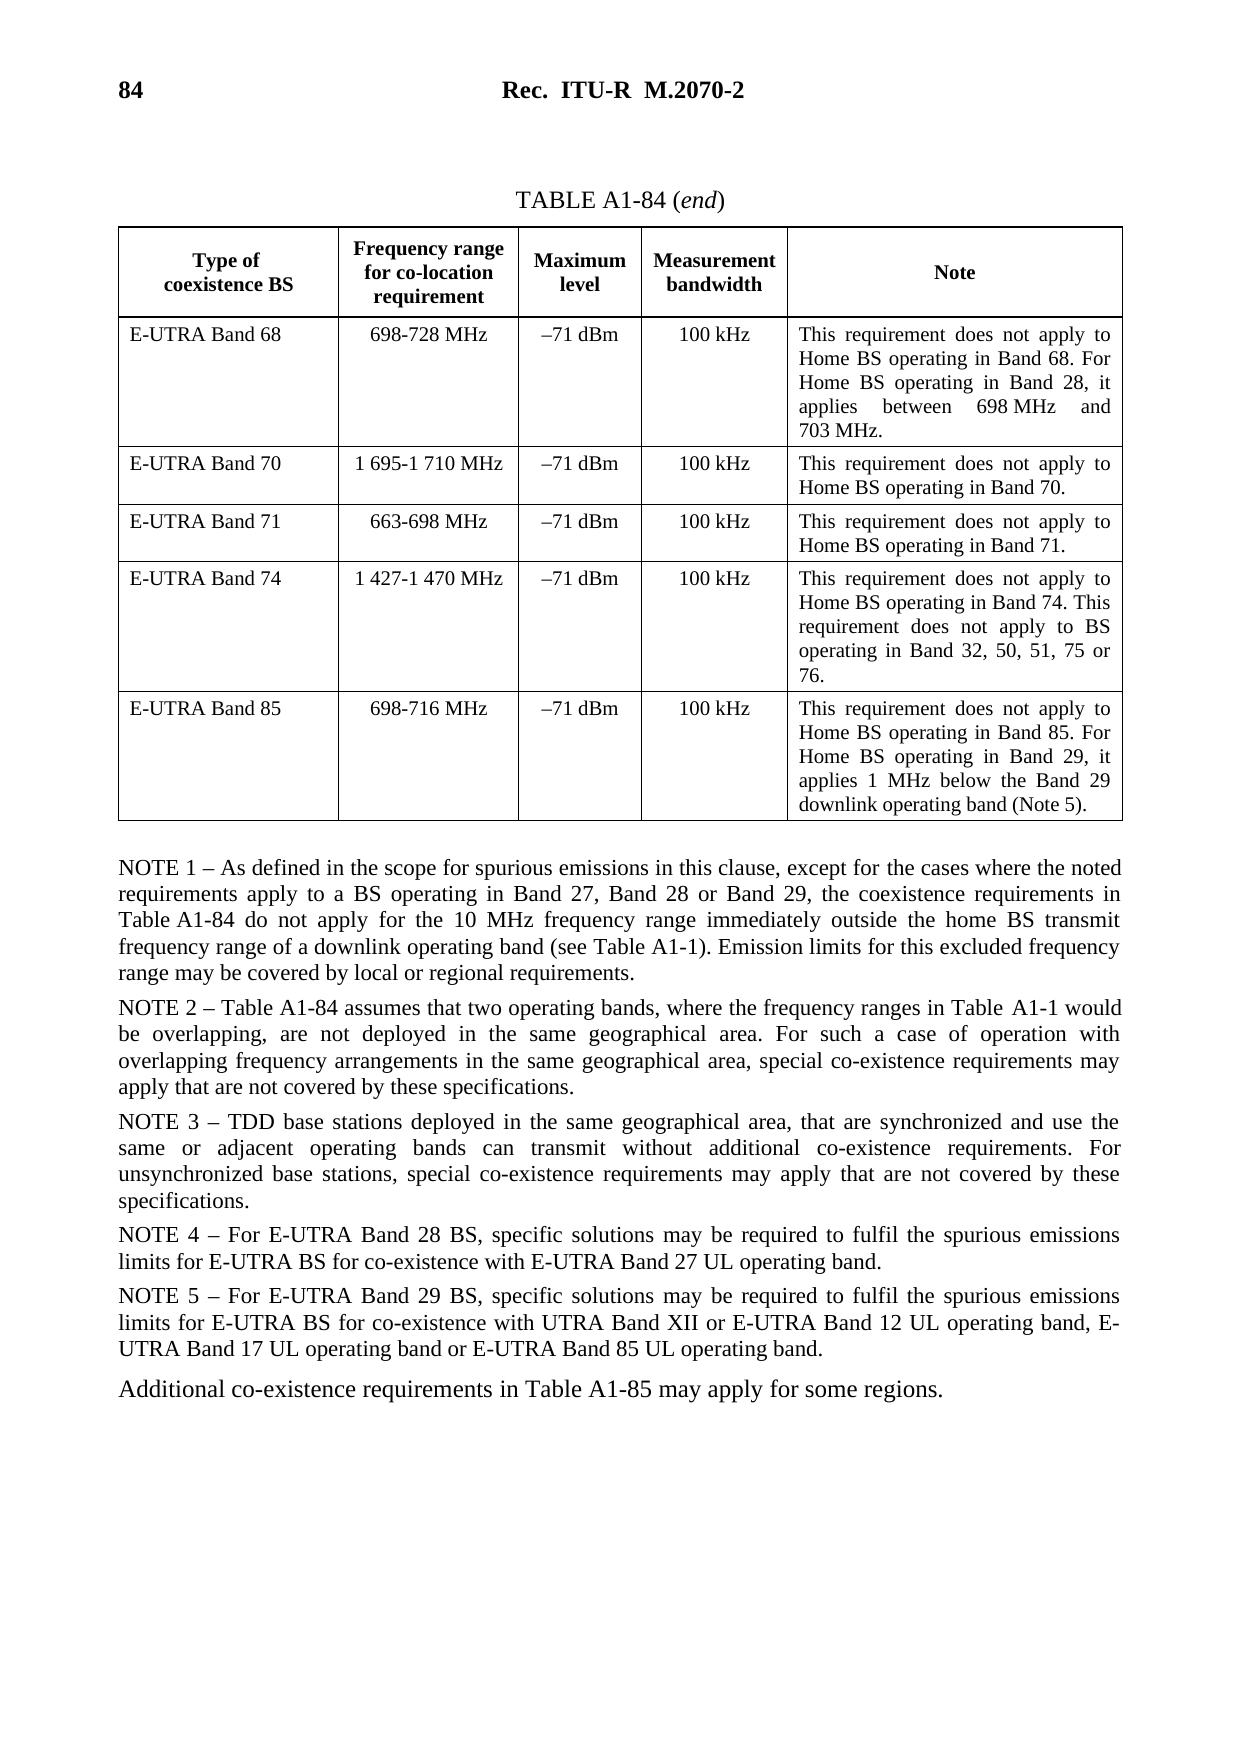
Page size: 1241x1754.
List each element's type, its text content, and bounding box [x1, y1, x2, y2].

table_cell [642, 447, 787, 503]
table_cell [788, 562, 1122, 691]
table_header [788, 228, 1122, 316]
text NOTE 5 – For E-UTRA Band 29 BS, specific solutions may be required to fulfil the spurious emissions limits for E-UTRA BS for co-existence with UTRA Band XII or E-UTRA Band 12 UL operating band, E-UTRA Band 17 UL operating band or E-UTRA Band 85 UL operating band. [118, 1282, 1122, 1362]
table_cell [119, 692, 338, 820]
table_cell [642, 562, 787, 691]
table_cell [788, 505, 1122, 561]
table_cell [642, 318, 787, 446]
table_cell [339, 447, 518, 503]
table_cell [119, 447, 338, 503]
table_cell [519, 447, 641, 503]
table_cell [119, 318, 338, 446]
text NOTE 2 – Table A1-84 assumes that two operating bands, where the frequency ranges in Table A1-1 would be overlapping, are not deployed in the same geographical area. For such a case of operation with overlapping frequency arrangements in the same geographical area, special co-existence requirements may apply that are not covered by these specifications. [118, 994, 1122, 1099]
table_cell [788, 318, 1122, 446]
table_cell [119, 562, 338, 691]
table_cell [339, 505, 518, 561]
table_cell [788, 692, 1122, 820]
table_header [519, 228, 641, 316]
text Additional co-existence requirements in Table A1-85 may apply for some regions. [118, 1374, 1122, 1403]
text NOTE 1 – As defined in the scope for spurious emissions in this clause, except for the cases where the noted requirements apply to a BS operating in Band 27, Band 28 or Band 29, the coexistence requirements in Table A1-84 do not apply for the 10 MHz frequency range immediately outside the home BS transmit frequency range of a downlink operating band (see Table A1-1). Emission limits for this excluded frequency range may be covered by local or regional requirements. [118, 854, 1122, 986]
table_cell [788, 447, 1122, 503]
text NOTE 4 – For E-UTRA Band 28 BS, specific solutions may be required to fulfil the spurious emissions limits for E-UTRA BS for co-existence with E-UTRA Band 27 UL operating band. [118, 1221, 1122, 1274]
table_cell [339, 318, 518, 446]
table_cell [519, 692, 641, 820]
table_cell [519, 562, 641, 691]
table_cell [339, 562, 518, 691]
text NOTE 3 – TDD base stations deployed in the same geographical area, that are synchronized and use the same or adjacent operating bands can transmit without additional co-existence requirements. For unsynchronized base stations, special co-existence requirements may apply that are not covered by these specifications. [118, 1108, 1122, 1213]
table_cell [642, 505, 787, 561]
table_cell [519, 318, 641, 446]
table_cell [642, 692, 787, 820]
text TABLE A1-84 (end) [118, 185, 1122, 214]
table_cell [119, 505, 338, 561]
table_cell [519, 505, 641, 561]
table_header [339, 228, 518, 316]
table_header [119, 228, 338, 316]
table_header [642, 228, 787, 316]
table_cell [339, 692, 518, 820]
